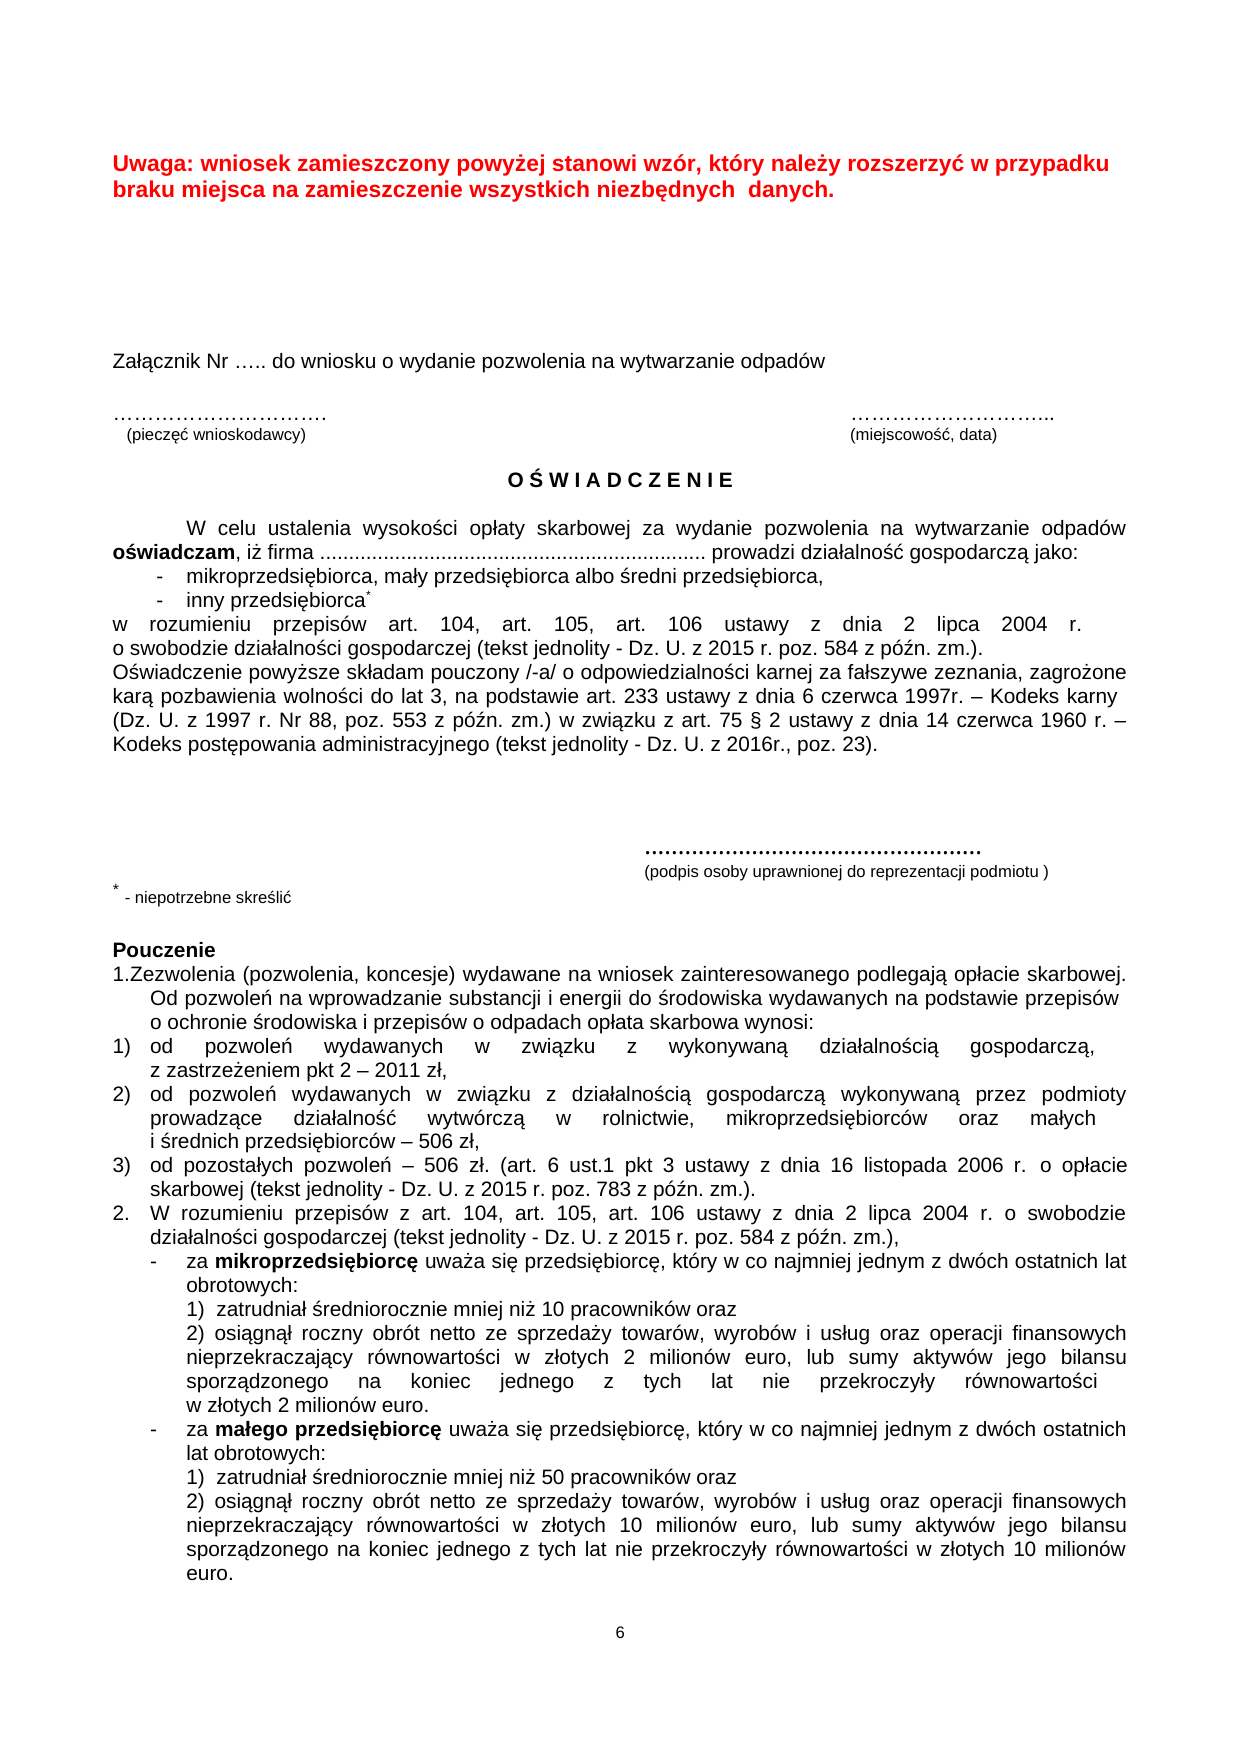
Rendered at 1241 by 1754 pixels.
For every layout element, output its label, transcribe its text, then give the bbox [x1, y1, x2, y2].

list od pozwoleń wydawanych w związku z wykonywaną działalnością gospodarczą, z zastrzeżeniem pkt 2 – 2011 zł, [112, 1033, 1128, 1081]
text 2) osiągnął roczny obrót netto ze sprzedaży towarów, wyrobów i usług oraz operacji finansowych nieprzekraczający równowartości w złotych 10 milionów euro, lub sumy aktywów jego bilansu sporządzonego na koniec jednego z tych lat nie przekroczyły równowartości w złotych 10 milionów euro. [144, 1489, 1128, 1584]
text 2) osiągnął roczny obrót netto ze sprzedaży towarów, wyrobów i usług oraz operacji finansowych nieprzekraczający równowartości w złotych 2 milionów euro, lub sumy aktywów jego bilansu sporządzonego na koniec jednego z tych lat nie przekroczyły równowartości w złotych 2 milionów euro. [186, 1321, 1128, 1417]
text - za mikroprzedsiębiorcę uważa się przedsiębiorcę, który w co najmniej jednym z dwóch ostatnich lat obrotowych: [150, 1249, 1128, 1297]
list od pozwoleń wydawanych w związku z działalnością gospodarczą wykonywaną przez podmioty prowadzące działalność wytwórczą w rolnictwie, mikroprzedsiębiorców oraz małych i średnich przedsiębiorców – 506 zł, [112, 1081, 1128, 1153]
text W celu ustalenia wysokości opłaty skarbowej za wydanie pozwolenia na wytwarzanie odpadów oświadczam, iż firma ................................................................... prowadzi działalność gospodarczą jako: [112, 516, 1128, 564]
text (pieczęć wnioskodawcy) (miejscowość, data) [112, 425, 1128, 444]
list Zezwolenia (pozwolenia, koncesje) wydawane na wniosek zainteresowanego podlegają opłacie skarbowej. Od pozwoleń na wprowadzanie substancji i energii do środowiska wydawanych na podstawie przepisów o ochronie środowiska i przepisów o odpadach opłata skarbowa wynosi: [112, 962, 1128, 1033]
text O Ś W I A D C Z E N I E [112, 468, 1128, 492]
list W rozumieniu przepisów z art. 104, art. 105, art. 106 ustawy z dnia 2 lipca 2004 r. o swobodzie działalności gospodarczej (tekst jednolity - Dz. U. z 2015 r. poz. 584 z późn. zm.), [112, 1201, 1128, 1249]
text Pouczenie [112, 938, 1128, 962]
text .............……………………………….. [644, 828, 1128, 862]
text * - niepotrzebne skreślić [112, 881, 1128, 909]
text Uwaga: wniosek zamieszczony powyżej stanowi wzór, który należy rozszerzyć w przypadku braku miejsca na zamieszczenie wszystkich niezbędnych danych. [112, 150, 1128, 203]
text 1) zatrudniał średniorocznie mniej niż 50 pracowników oraz [150, 1465, 1128, 1489]
text - mikroprzedsiębiorca, mały przedsiębiorca albo średni przedsiębiorca, [112, 564, 1128, 588]
text …………………………. ………………………... [112, 401, 1128, 425]
text (podpis osoby uprawnionej do reprezentacji podmiotu ) [644, 862, 1128, 881]
text Oświadczenie powyższe składam pouczony /-a/ o odpowiedzialności karnej za fałszywe zeznania, zagrożone karą pozbawienia wolności do lat 3, na podstawie art. 233 ustawy z dnia 6 czerwca 1997r. – Kodeks karny (Dz. U. z 1997 r. Nr 88, poz. 553 z późn. zm.) w związku z art. 75 § 2 ustawy z dnia 14 czerwca 1960 r. – Kodeks postępowania administracyjnego (tekst jednolity - Dz. U. z 2016r., poz. 23). [112, 660, 1128, 756]
text Załącznik Nr ….. do wniosku o wydanie pozwolenia na wytwarzanie odpadów [112, 348, 1128, 372]
text - za małego przedsiębiorcę uważa się przedsiębiorcę, który w co najmniej jednym z dwóch ostatnich lat obrotowych: [150, 1417, 1128, 1465]
text 1) zatrudniał średniorocznie mniej niż 10 pracowników oraz [150, 1297, 1128, 1321]
text - inny przedsiębiorca* [112, 588, 1128, 612]
list od pozostałych pozwoleń – 506 zł. (art. 6 ust.1 pkt 3 ustawy z dnia 16 listopada 2006 r. o opłacie skarbowej (tekst jednolity - Dz. U. z 2015 r. poz. 783 z późn. zm.). [112, 1153, 1128, 1201]
text w rozumieniu przepisów art. 104, art. 105, art. 106 ustawy z dnia 2 lipca 2004 r. o swobodzie działalności gospodarczej (tekst jednolity - Dz. U. z 2015 r. poz. 584 z późn. zm.). [112, 612, 1128, 660]
